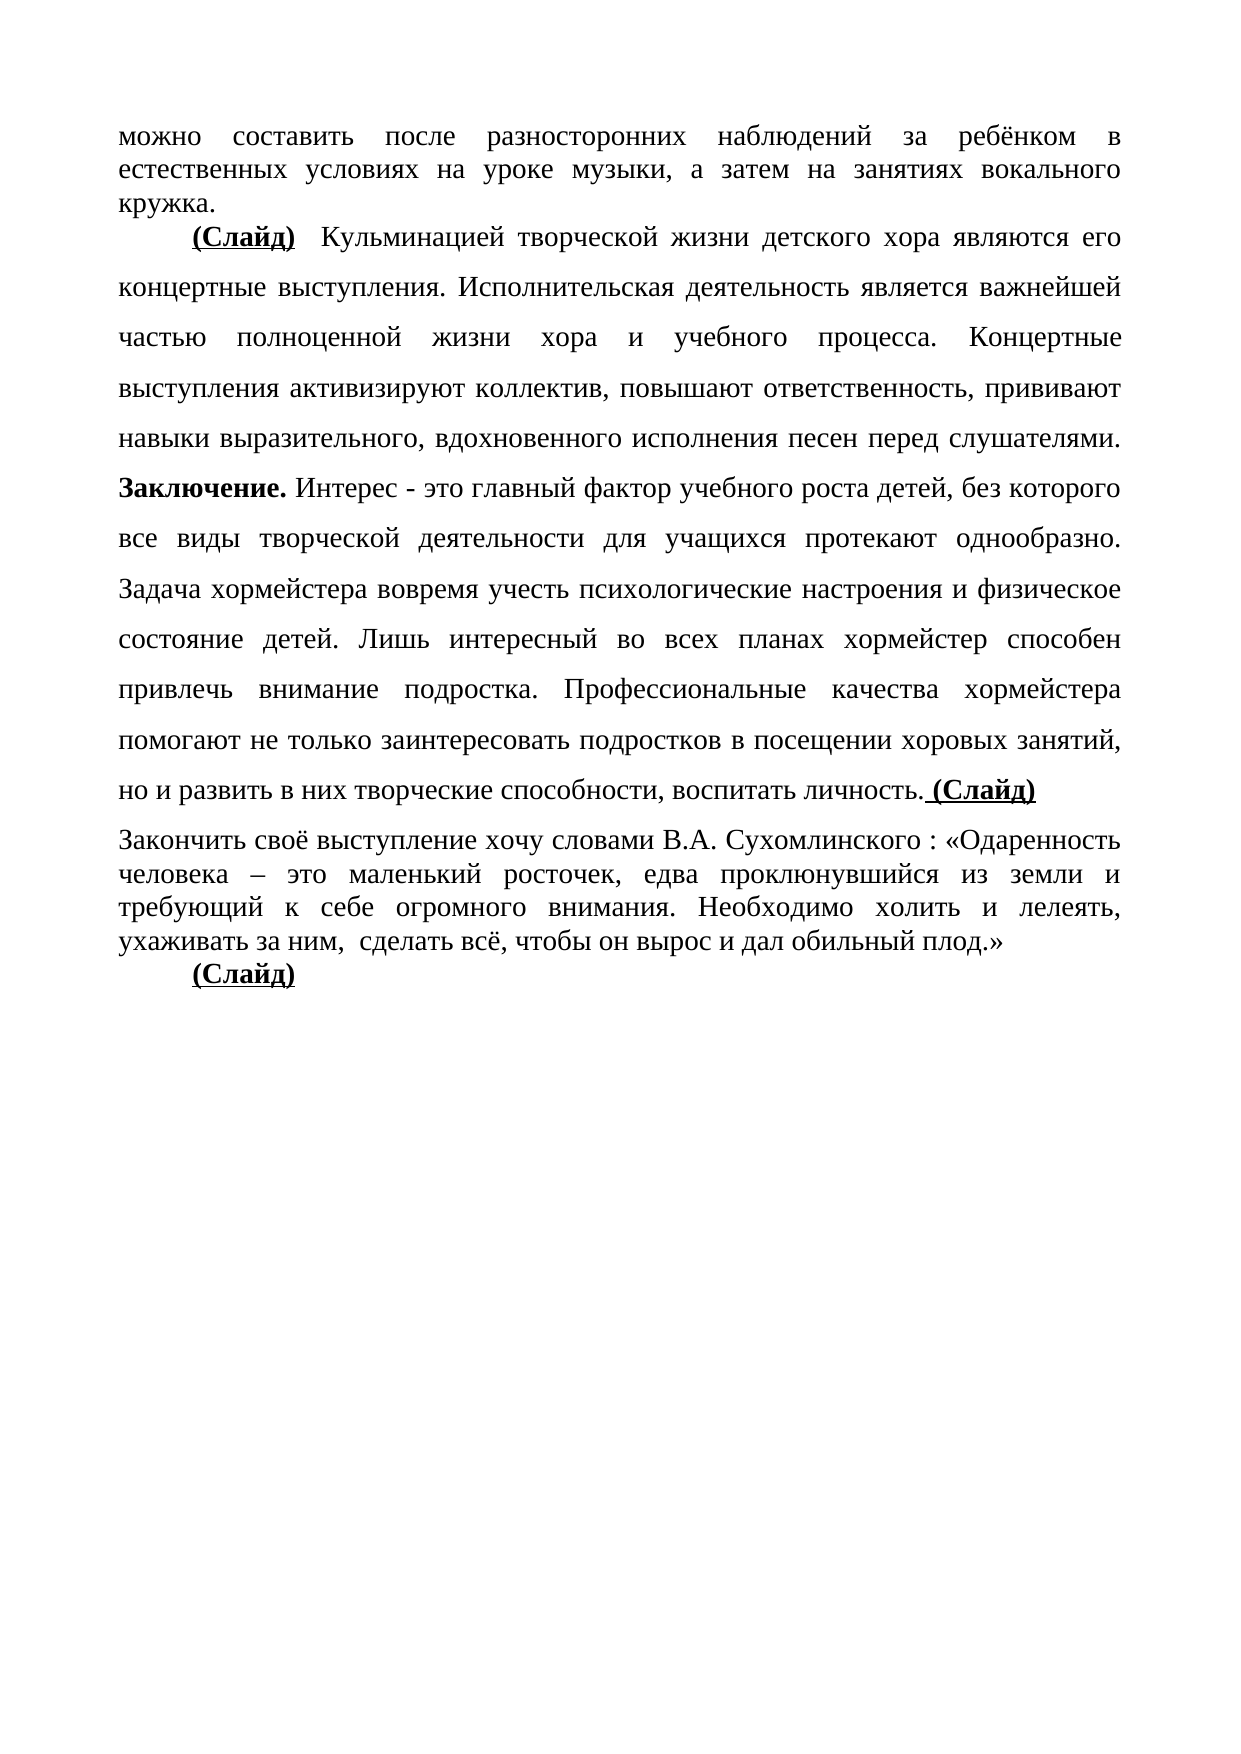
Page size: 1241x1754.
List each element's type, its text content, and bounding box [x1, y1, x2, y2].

text (Слайд) [118, 957, 1122, 990]
text Закончить своё выступление хочу словами В.А. Сухомлинского : «Одаренность человека – это маленький росточек, едва проклюнувшийся из земли и требующий к себе огромного внимания. Необходимо холить и лелеять, ухаживать за ним, сделать всё, чтобы он вырос и дал обильный плод.» [118, 822, 1122, 957]
text (Слайд) Кульминацией творческой жизни детского хора являются его концертные выступления. Исполнительская деятельность является важнейшей частью полноценной жизни хора и учебного процесса. Концертные выступления активизируют коллектив, повышают ответственность, прививают навыки выразительного, вдохновенного исполнения песен перед слушателями. Заключение. Интерес - это главный фактор учебного роста детей, без которого все виды творческой деятельности для учащихся протекают однообразно. Задача хормейстера вовремя учесть психологические настроения и физическое состояние детей. Лишь интересный во всех планах хормейстер способен привлечь внимание подростка. Профессиональные качества хормейстера помогают не только заинтересовать подростков в посещении хоровых занятий, но и развить в них творческие способности, воспитать личность. (Слайд) [118, 219, 1122, 806]
text можно составить после разносторонних наблюдений за ребёнком в естественных условиях на уроке музыки, а затем на занятиях вокального кружка. [118, 118, 1122, 219]
